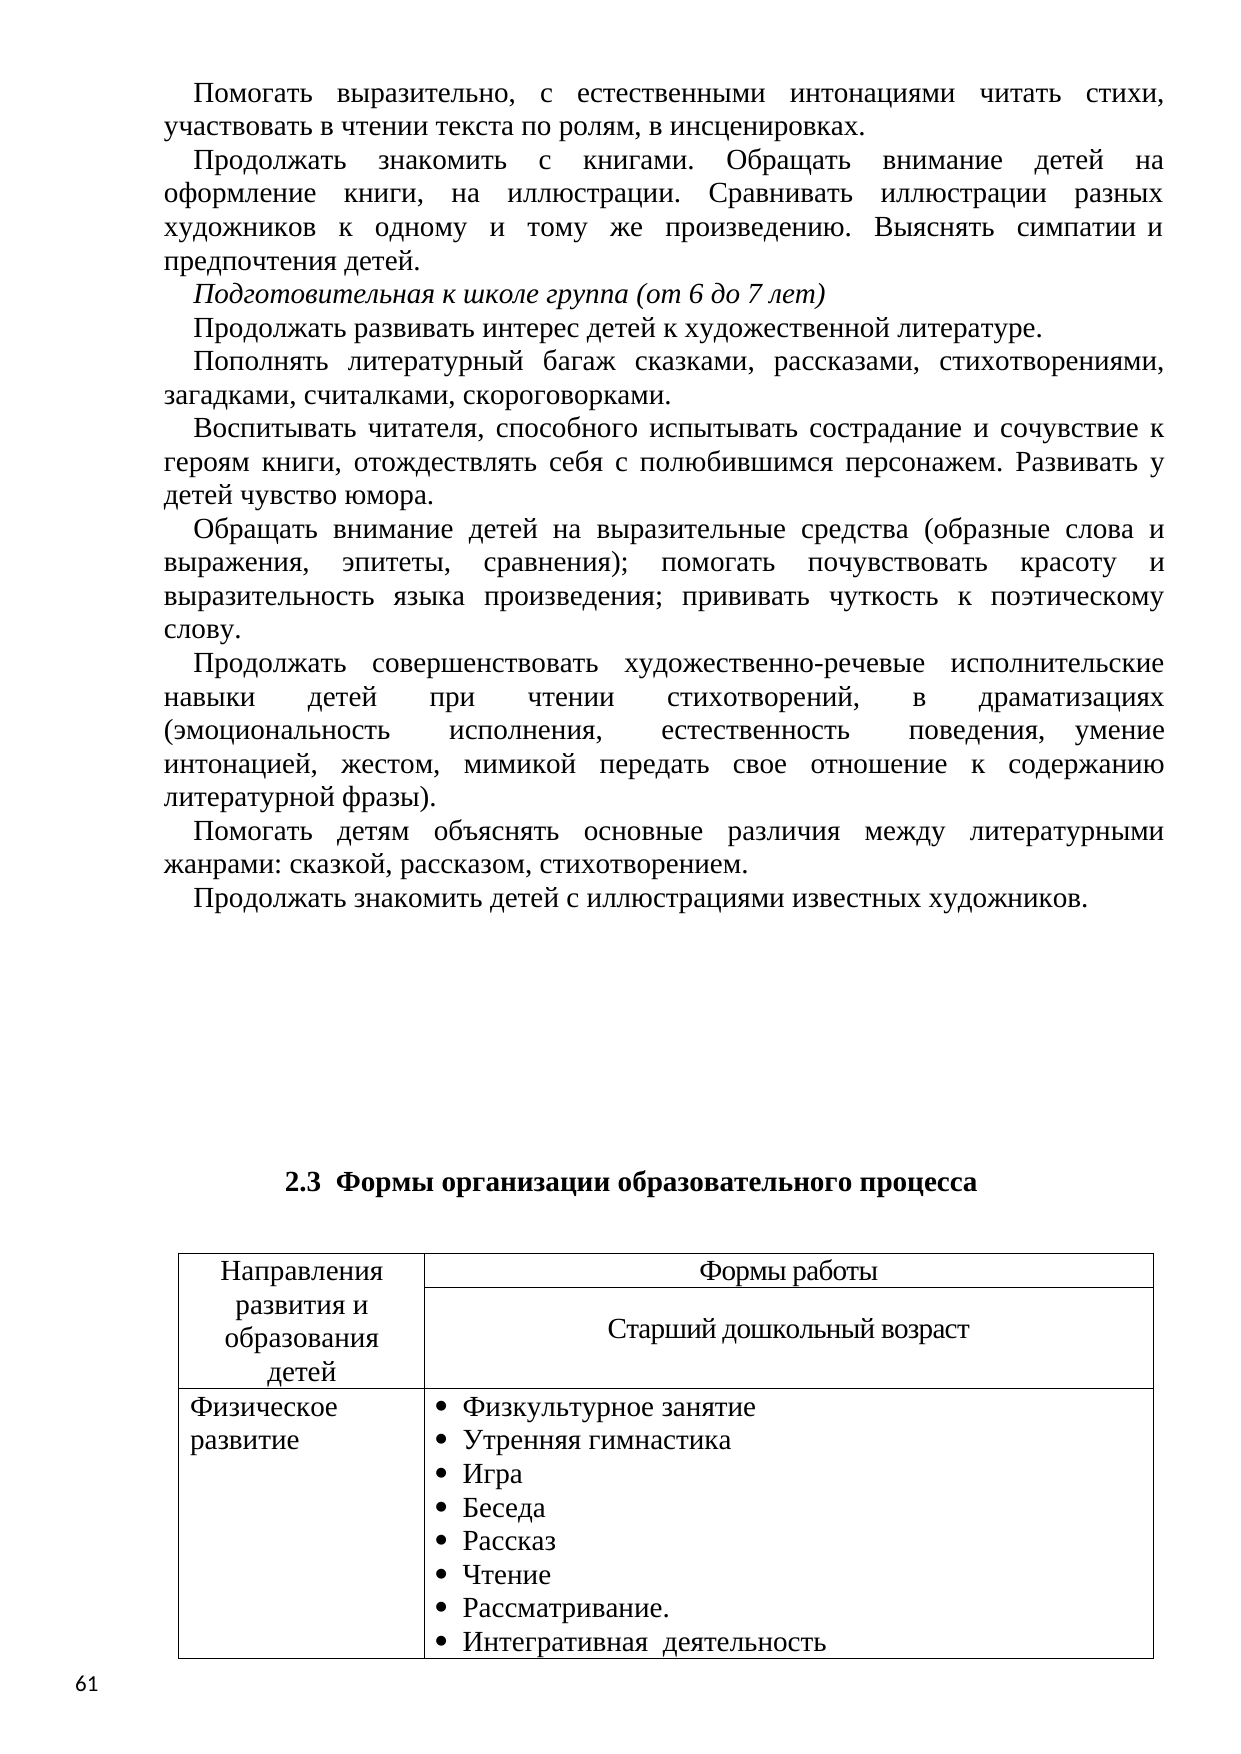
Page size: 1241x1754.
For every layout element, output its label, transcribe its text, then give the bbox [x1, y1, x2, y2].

text Продолжать знакомить с книгами. Обращать внимание детей на оформление книги, на иллюстрации. Сравнивать иллюстрации разных художников к одному и тому же произведению. Выяснять симпатии и предпочтения детей. [164, 142, 1165, 276]
text Помогать детям объяснять основные различия между литературными жанрами: сказкой, рассказом, стихотворением. [164, 813, 1165, 880]
table_cell Физическое развитие [179, 1389, 424, 1658]
text Помогать выразительно, с естественными интонациями читать стихи, участвовать в чтении текста по ролям, в инсценировках. [164, 75, 1165, 142]
text Пополнять литературный багаж сказками, рассказами, стихотворениями, загадками, считалками, скороговорками. [164, 343, 1165, 410]
text Продолжать развивать интерес детей к художественной литературе. [164, 310, 1165, 343]
text Продолжать знакомить детей с иллюстрациями известных художников. [164, 880, 1165, 913]
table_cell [425, 1389, 1153, 1658]
table_header Формы работы [425, 1254, 1153, 1287]
text Подготовительная к школе группа (от 6 до 7 лет) [164, 276, 1165, 310]
text Продолжать совершенствовать художественно-речевые исполнительские навыки детей при чтении стихотворений, в драматизациях (эмоциональность исполнения, естественность поведения, умение интонацией, жестом, мимикой передать свое отношение к содержанию литературной фразы). [164, 645, 1165, 813]
text Обращать внимание детей на выразительные средства (образные слова и выражения, эпитеты, сравнения); помогать почувствовать красоту и выразительность языка произведения; прививать чуткость к поэтическому слову. [164, 511, 1165, 645]
text Воспитывать читателя, способного испытывать сострадание и сочувствие к героям книги, отождествлять себя с полюбившимся персонажем. Развивать у детей чувство юмора. [164, 410, 1165, 511]
text 2.3 Формы организации образовательного процесса [75, 1164, 1165, 1198]
table_cell Старший дошкольный возраст [425, 1288, 1153, 1388]
